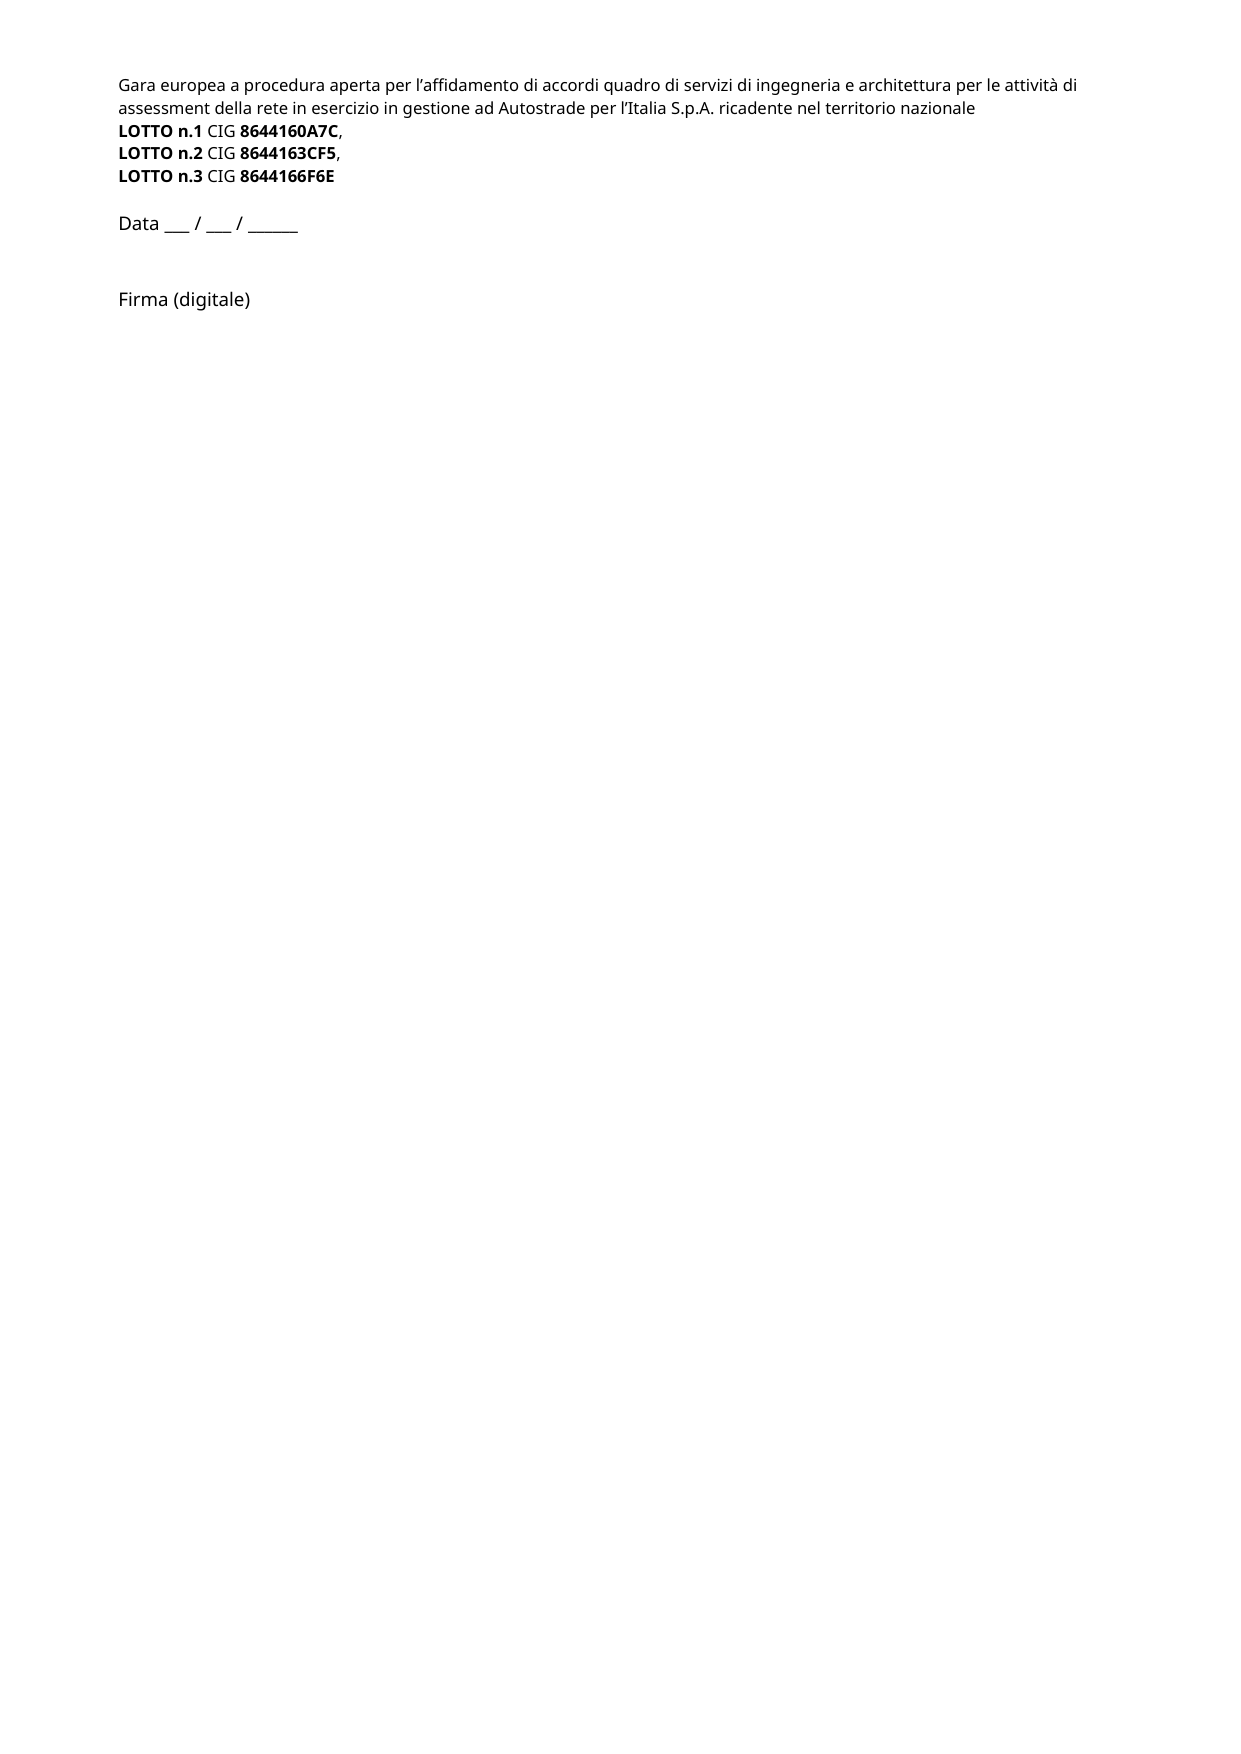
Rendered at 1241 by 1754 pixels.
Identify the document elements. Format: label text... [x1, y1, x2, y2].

text Firma (digitale) [118, 286, 1122, 312]
text Data ___ / ___ / ______ [118, 210, 1122, 236]
